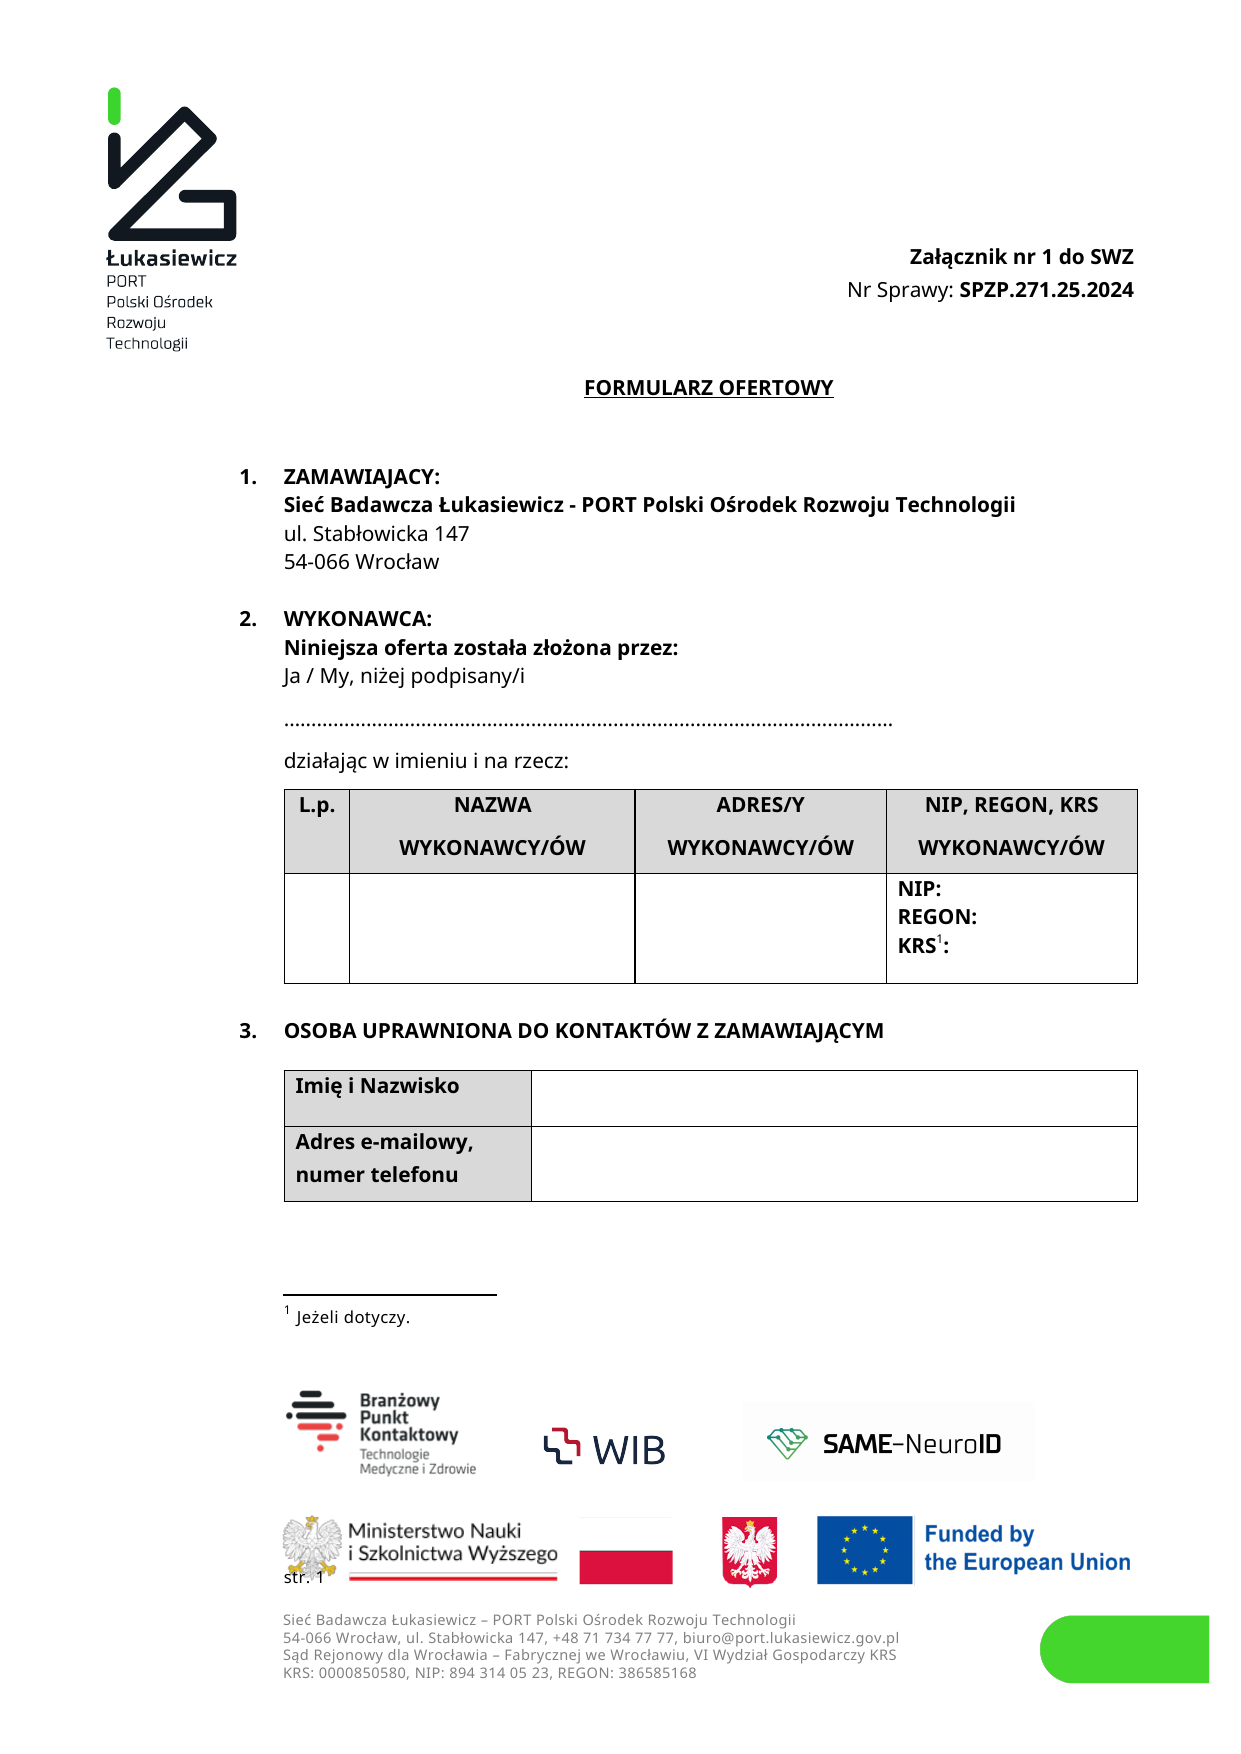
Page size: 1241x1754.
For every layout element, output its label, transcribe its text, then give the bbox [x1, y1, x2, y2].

table_cell Adres e-mailowy, numer telefonu [285, 1127, 531, 1201]
text Ja / My, niżej podpisany/i ………………………………………………………………………………………………… [283, 661, 1134, 732]
text 54-066 Wrocław [283, 547, 1134, 576]
table_header Imię i Nazwisko [285, 1071, 531, 1126]
list OSOBA UPRAWNIONA DO KONTAKTÓW Z ZAMAWIAJĄCYM [239, 1016, 1134, 1045]
table_cell [532, 1127, 1137, 1201]
table_cell [636, 874, 886, 983]
text Załącznik nr 1 do SWZ [726, 242, 1134, 271]
text działając w imieniu i na rzecz: [283, 746, 1134, 775]
text Sieć Badawcza Łukasiewicz - PORT Polski Ośrodek Rozwoju Technologii [283, 491, 1134, 519]
table_header ADRES/Y WYKONAWCY/ÓW [636, 790, 886, 873]
table_cell [285, 874, 349, 983]
table_header NIP, REGON, KRS WYKONAWCY/ÓW [887, 790, 1137, 873]
picture [282, 1515, 558, 1581]
picture [579, 1517, 778, 1588]
picture [283, 1386, 482, 1481]
picture [815, 1515, 1130, 1586]
table_cell NIP: REGON: KRS: [887, 874, 1137, 983]
list ZAMAWIAJACY: [239, 462, 1134, 491]
table_header NAZWA WYKONAWCY/ÓW [350, 790, 634, 873]
text Niniejsza oferta została złożona przez: [283, 633, 1134, 661]
text ul. Stabłowicka 147 [283, 519, 1134, 547]
list WYKONAWCA: [239, 604, 1134, 633]
picture [1036, 1611, 1239, 1752]
table_cell [350, 874, 634, 983]
text Nr Sprawy: SPZP.271.25.2024 [726, 275, 1134, 303]
text FORMULARZ OFERTOWY [283, 373, 1134, 401]
table_header [532, 1071, 1137, 1126]
picture [519, 1403, 691, 1489]
table_header L.p. [285, 790, 349, 873]
picture [742, 1402, 1036, 1481]
